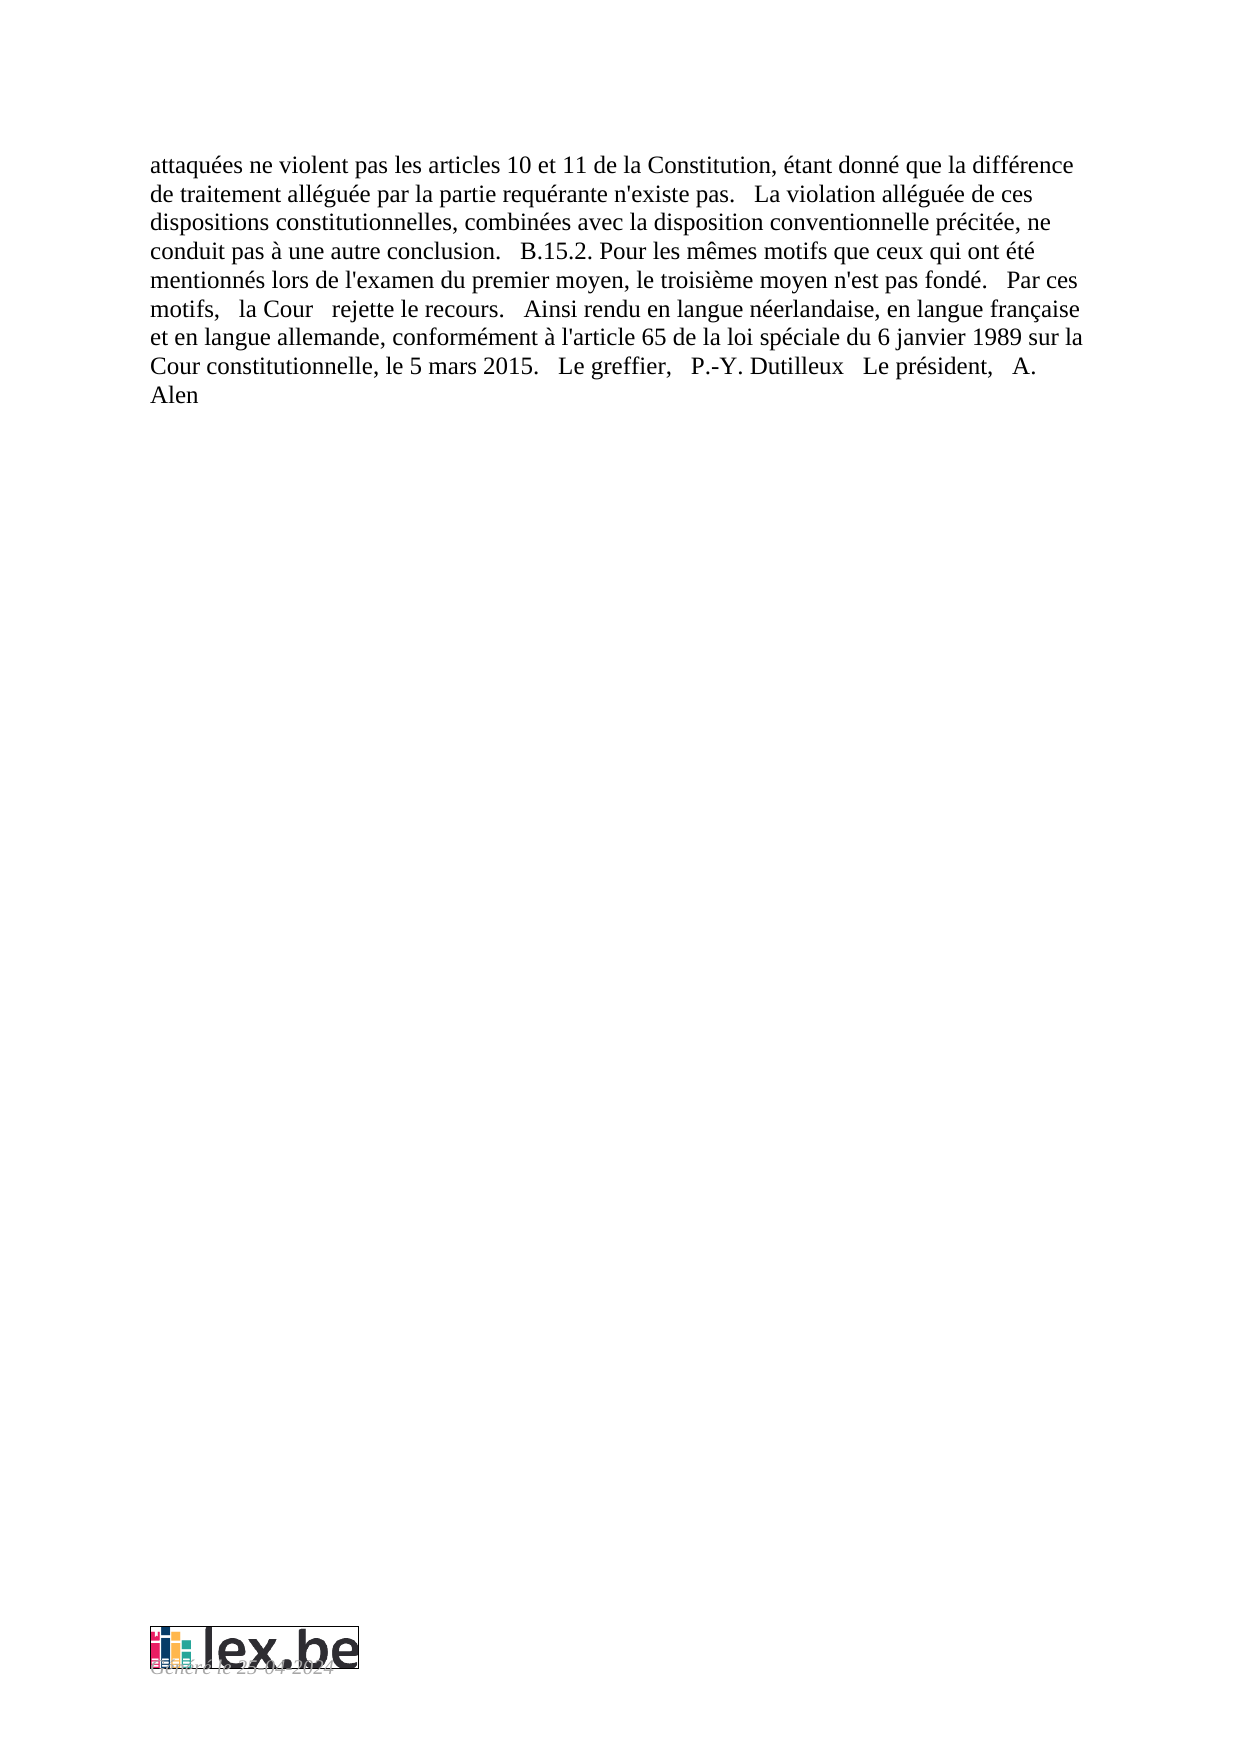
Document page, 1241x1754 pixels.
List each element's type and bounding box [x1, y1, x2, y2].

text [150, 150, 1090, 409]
picture [151, 1627, 358, 1668]
